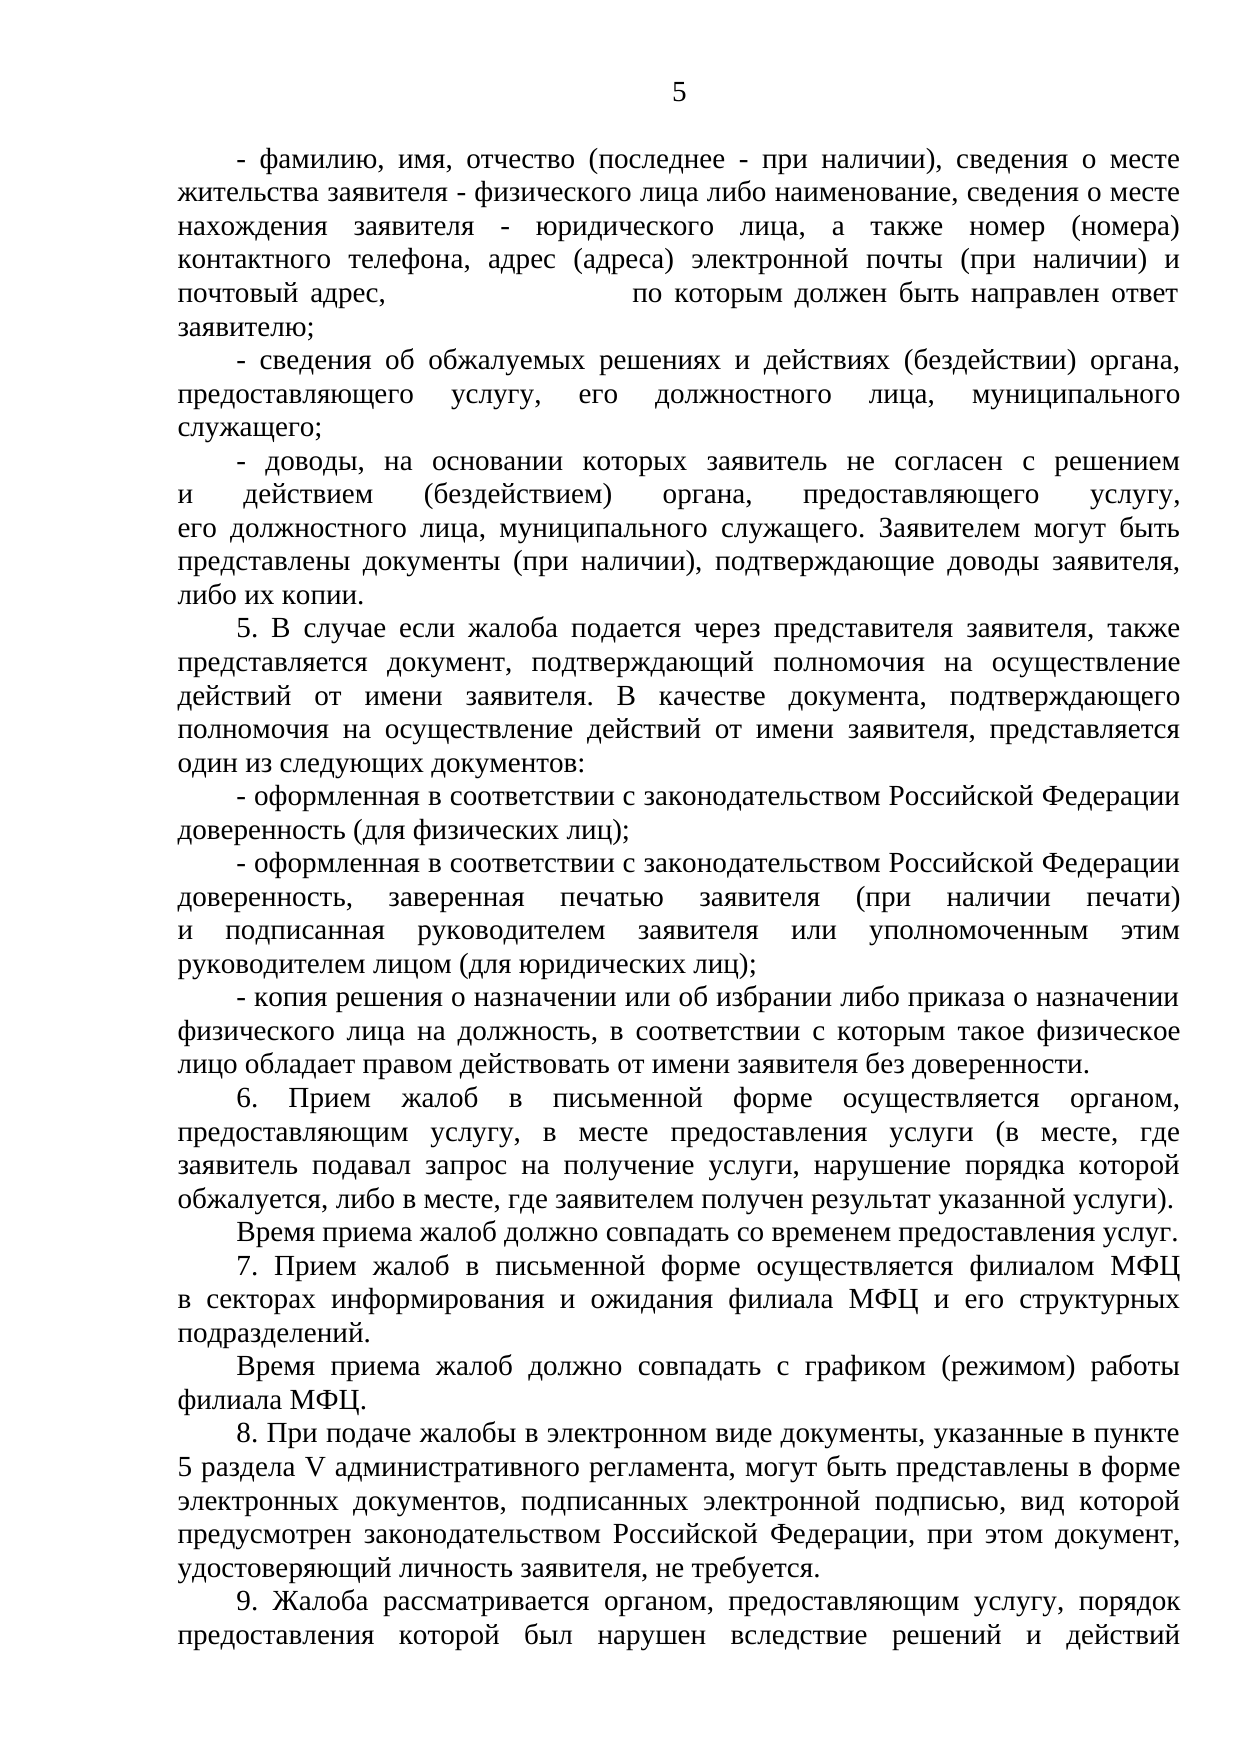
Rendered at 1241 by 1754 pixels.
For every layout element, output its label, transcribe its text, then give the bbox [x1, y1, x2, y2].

text 8. При подаче жалобы в электронном виде документы, указанные в пункте 5 раздела V административного регламента, могут быть представлены в форме электронных документов, подписанных электронной подписью, вид которой предусмотрен законодательством Российской Федерации, при этом документ, удостоверяющий личность заявителя, не требуется. [177, 1416, 1181, 1583]
text Время приема жалоб должно совпадать со временем предоставления услуг. [177, 1214, 1181, 1248]
text 6. Прием жалоб в письменной форме осуществляется органом, предоставляющим услугу, в месте предоставления услуги (в месте, где заявитель подавал запрос на получение услуги, нарушение порядка которой обжалуется, либо в месте, где заявителем получен результат указанной услуги). [177, 1080, 1181, 1214]
text - копия решения о назначении или об избрании либо приказа о назначении физического лица на должность, в соответствии с которым такое физическое лицо обладает правом действовать от имени заявителя без доверенности. [177, 979, 1181, 1080]
text 5. В случае если жалоба подается через представителя заявителя, также представляется документ, подтверждающий полномочия на осуществление действий от имени заявителя. В качестве документа, подтверждающего полномочия на осуществление действий от имени заявителя, представляется один из следующих документов: [177, 611, 1181, 778]
text - фамилию, имя, отчество (последнее - при наличии), сведения о месте жительства заявителя - физического лица либо наименование, сведения о месте нахождения заявителя - юридического лица, а также номер (номера) контактного телефона, адрес (адреса) электронной почты (при наличии) и почтовый адрес, по которым должен быть направлен ответ заявителю; [177, 141, 1181, 342]
text - сведения об обжалуемых решениях и действиях (бездействии) органа, предоставляющего услугу, его должностного лица, муниципального служащего; [177, 342, 1181, 443]
text - доводы, на основании которых заявитель не согласен с решением и действием (бездействием) органа, предоставляющего услугу, его должностного лица, муниципального служащего. Заявителем могут быть представлены документы (при наличии), подтверждающие доводы заявителя, либо их копии. [177, 443, 1181, 611]
text 7. Прием жалоб в письменной форме осуществляется филиалом МФЦ в секторах информирования и ожидания филиала МФЦ и его структурных подразделений. [177, 1248, 1181, 1348]
text - оформленная в соответствии с законодательством Российской Федерации доверенность, заверенная печатью заявителя (при наличии печати) и подписанная руководителем заявителя или уполномоченным этим руководителем лицом (для юридических лиц); [177, 845, 1181, 979]
text Время приема жалоб должно совпадать с графиком (режимом) работы филиала МФЦ. [177, 1348, 1181, 1416]
text - оформленная в соответствии с законодательством Российской Федерации доверенность (для физических лиц); [177, 778, 1181, 845]
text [177, 1583, 1181, 1650]
